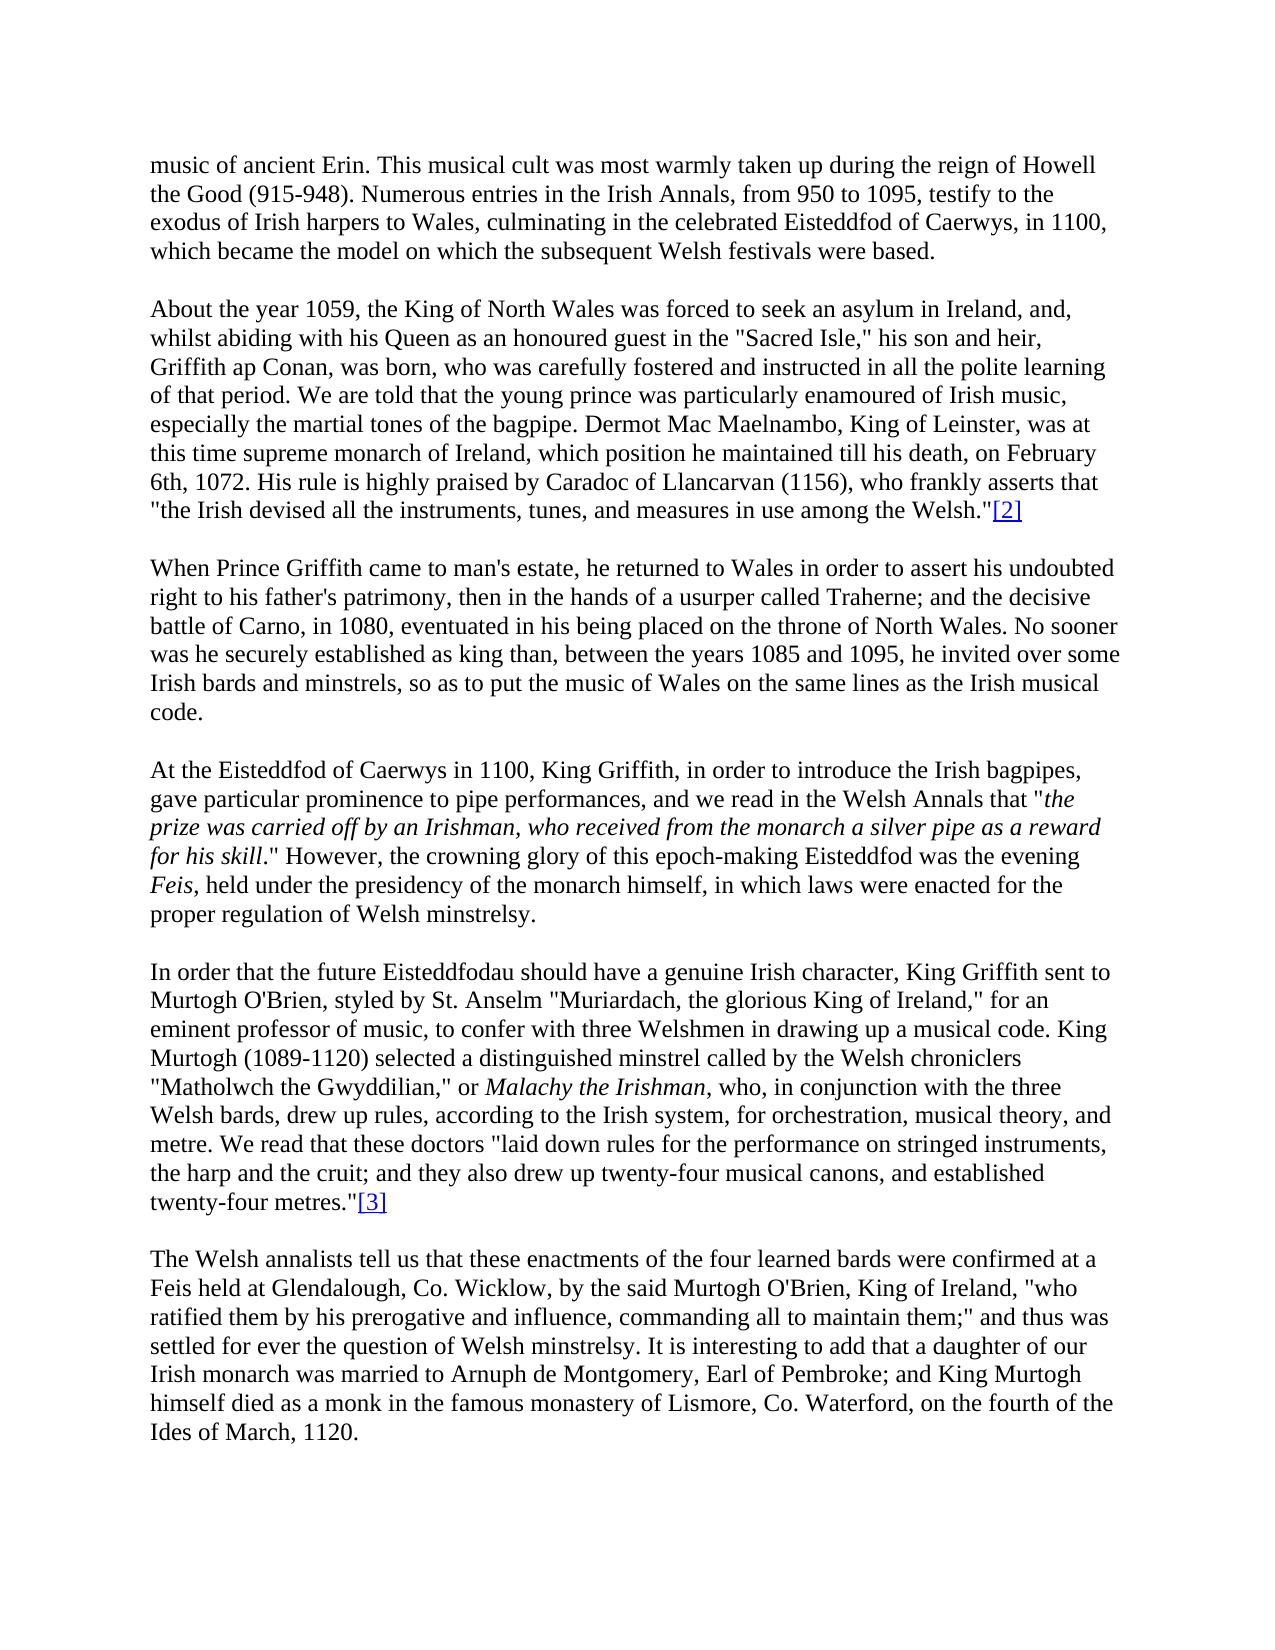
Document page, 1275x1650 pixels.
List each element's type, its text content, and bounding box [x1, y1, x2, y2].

text At the Eisteddfod of Caerwys in 1100, King Griffith, in order to introduce the Irish bagpipes, gave particular prominence to pipe performances, and we read in the Welsh Annals that "the prize was carried off by an Irishman, who received from the monarch a silver pipe as a reward for his skill." However, the crowning glory of this epoch-making Eisteddfod was the evening Feis, held under the presidency of the monarch himself, in which laws were enacted for the proper regulation of Welsh minstrelsy. [150, 755, 1125, 927]
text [150, 150, 1125, 265]
text When Prince Griffith came to man's estate, he returned to Wales in order to assert his undoubted right to his father's patrimony, then in the hands of a usurper called Traherne; and the decisive battle of Carno, in 1080, eventuated in his being placed on the throne of North Wales. No sooner was he securely established as king than, between the years 1085 and 1095, he invited over some Irish bards and minstrels, so as to put the music of Wales on the same lines as the Irish musical code. [150, 553, 1125, 726]
text About the year 1059, the King of North Wales was forced to seek an asylum in Ireland, and, whilst abiding with his Queen as an honoured guest in the "Sacred Isle," his son and heir, Griffith ap Conan, was born, who was carefully fostered and instructed in all the polite learning of that period. We are told that the young prince was particularly enamoured of Irish music, especially the martial tones of the bagpipe. Dermot Mac Maelnambo, King of Leinster, was at this time supreme monarch of Ireland, which position he maintained till his death, on February 6th, 1072. His rule is highly praised by Caradoc of Llancarvan (1156), who frankly asserts that "the Irish devised all the instruments, tunes, and measures in use among the Welsh."[2] [150, 294, 1125, 524]
text In order that the future Eisteddfodau should have a genuine Irish character, King Griffith sent to Murtogh O'Brien, styled by St. Anselm "Muriardach, the glorious King of Ireland," for an eminent professor of music, to confer with three Welshmen in drawing up a musical code. King Murtogh (1089-1120) selected a distinguished minstrel called by the Welsh chroniclers "Matholwch the Gwyddilian," or Malachy the Irishman, who, in conjunction with the three Welsh bards, drew up rules, according to the Irish system, for orchestration, musical theory, and metre. We read that these doctors "laid down rules for the performance on stringed instruments, the harp and the cruit; and they also drew up twenty-four musical canons, and established twenty-four metres."[3] [150, 957, 1125, 1215]
text The Welsh annalists tell us that these enactments of the four learned bards were confirmed at a Feis held at Glendalough, Co. Wicklow, by the said Murtogh O'Brien, King of Ireland, "who ratified them by his prerogative and influence, commanding all to maintain them;" and thus was settled for ever the question of Welsh minstrelsy. It is interesting to add that a daughter of our Irish monarch was married to Arnuph de Montgomery, Earl of Pembroke; and King Murtogh himself died as a monk in the famous monastery of Lismore, Co. Waterford, on the fourth of the Ides of March, 1120. [150, 1244, 1125, 1446]
